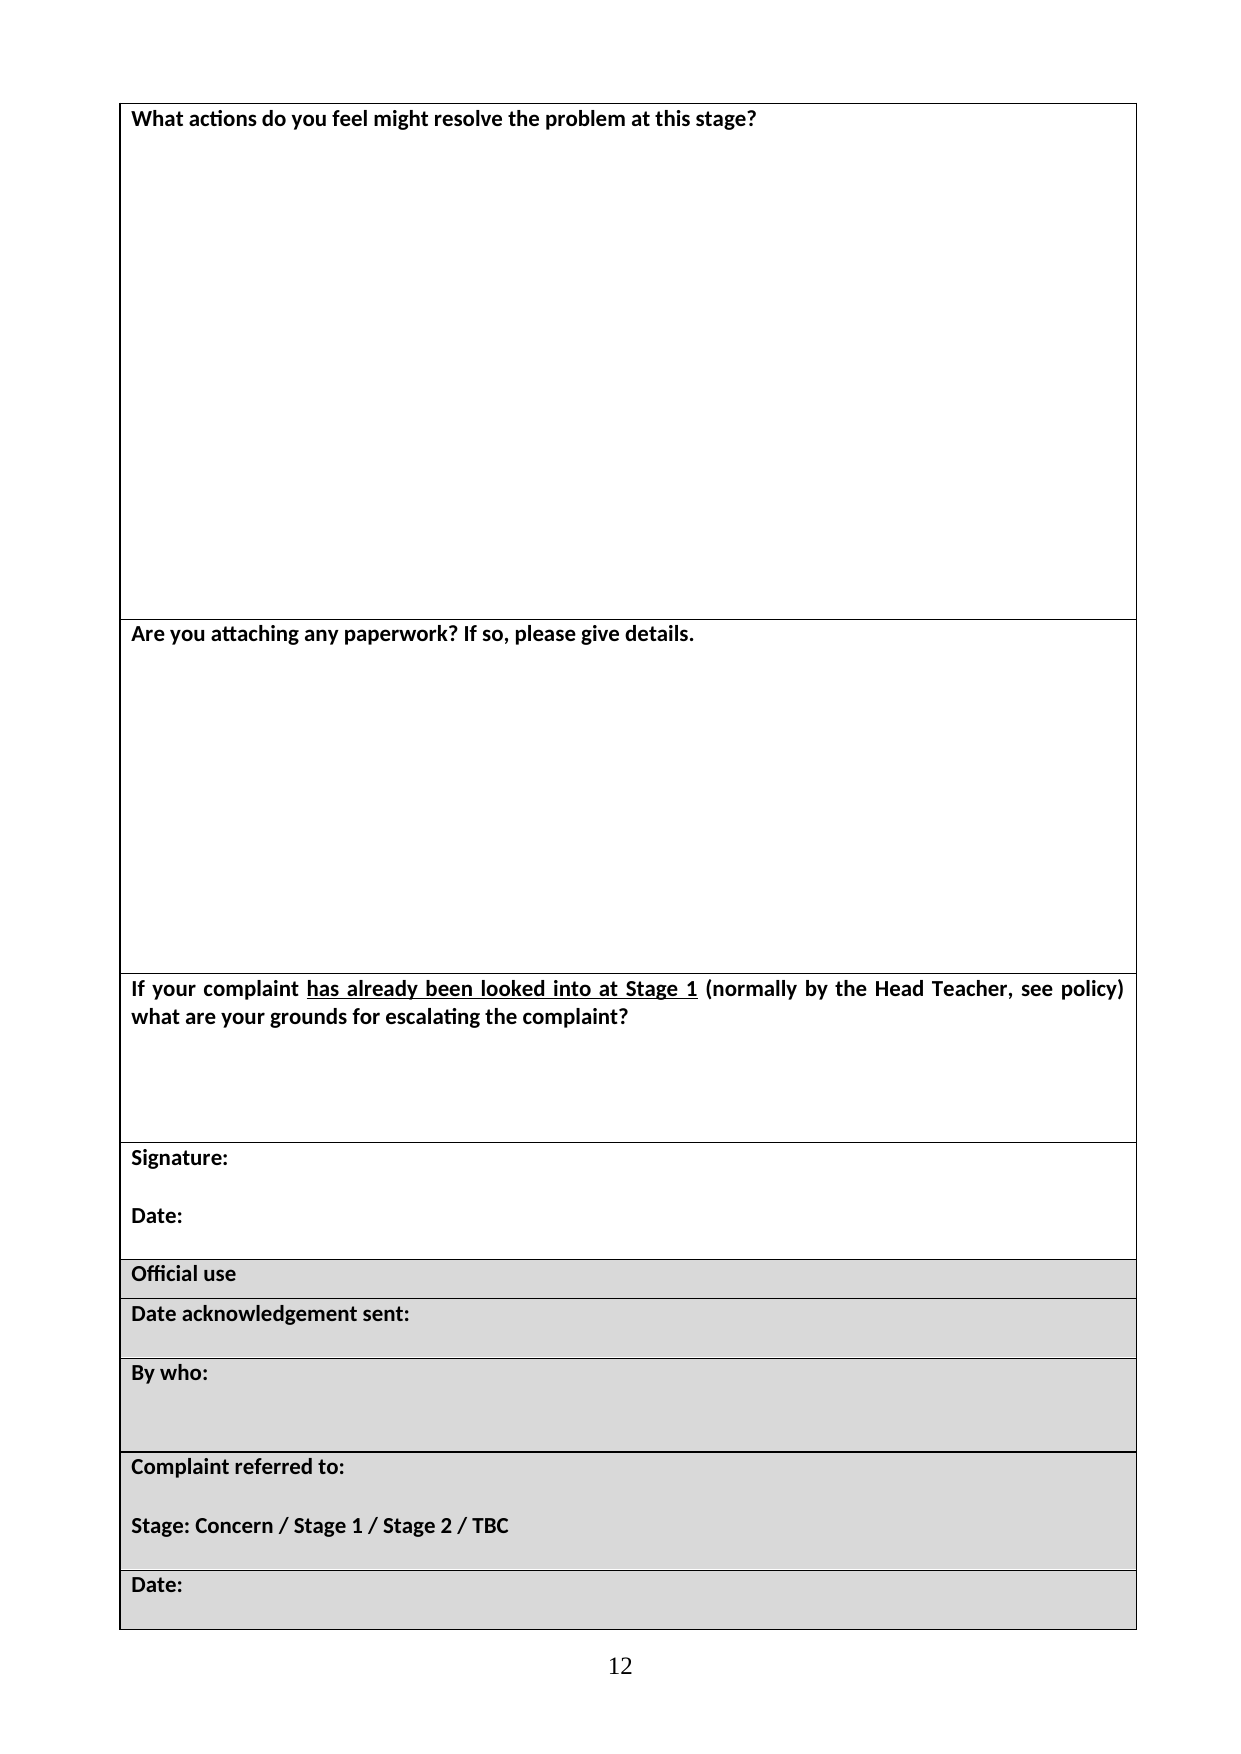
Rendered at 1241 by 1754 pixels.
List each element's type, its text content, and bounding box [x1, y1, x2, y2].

table_cell What actions do you feel might resolve the problem at this stage? [121, 104, 1136, 618]
table_cell Are you attaching any paperwork? If so, please give details. [121, 620, 1136, 973]
table_cell If your complaint has already been looked into at Stage 1 (normally by the Head Teacher, see policy) what are your grounds for escalating the complaint? [121, 974, 1136, 1142]
table_cell Signature: Date: [121, 1143, 1136, 1258]
table_cell Date: [121, 1571, 1136, 1629]
table_cell Official use [121, 1260, 1136, 1298]
table_cell Complaint referred to: Stage: Concern / Stage 1 / Stage 2 / TBC [121, 1453, 1136, 1569]
table_cell By who: [121, 1359, 1136, 1451]
table_cell Date acknowledgement sent: [121, 1299, 1136, 1357]
